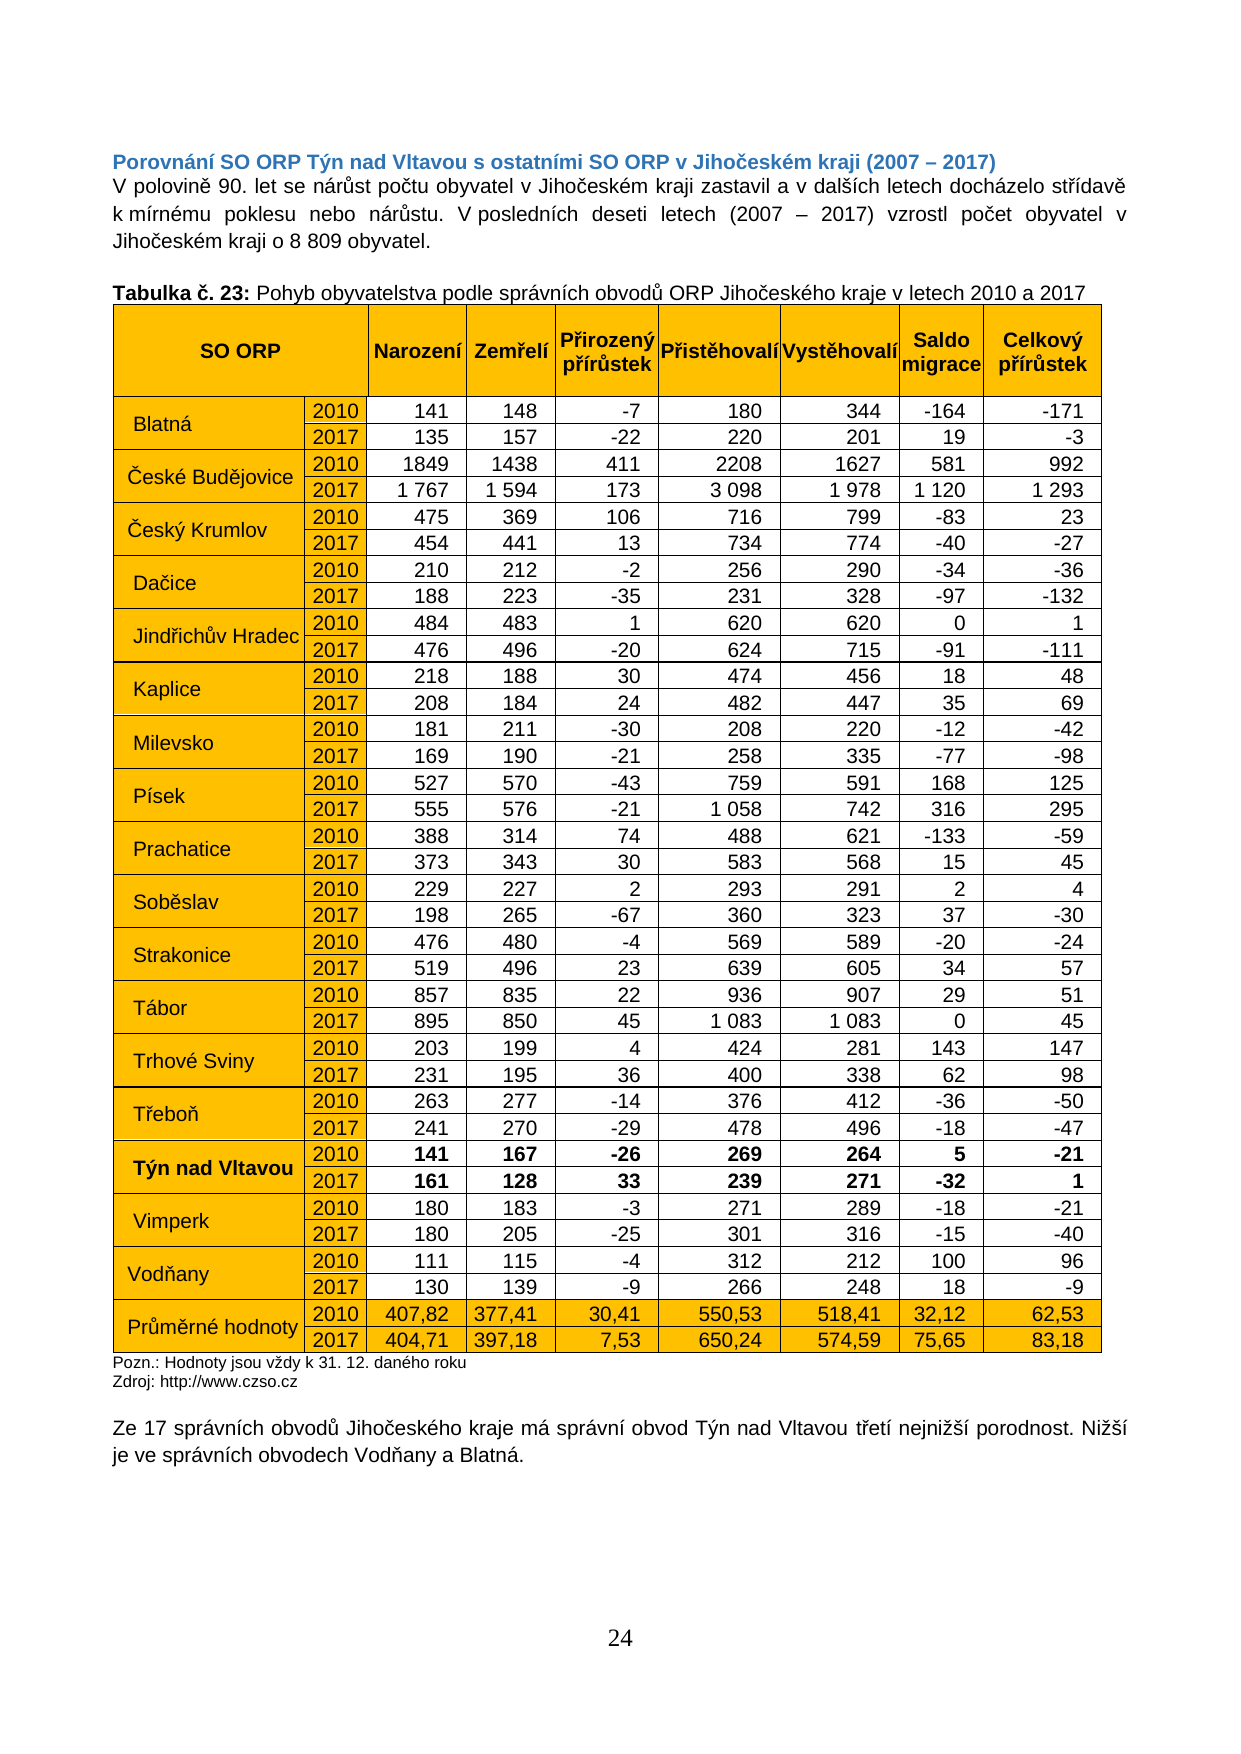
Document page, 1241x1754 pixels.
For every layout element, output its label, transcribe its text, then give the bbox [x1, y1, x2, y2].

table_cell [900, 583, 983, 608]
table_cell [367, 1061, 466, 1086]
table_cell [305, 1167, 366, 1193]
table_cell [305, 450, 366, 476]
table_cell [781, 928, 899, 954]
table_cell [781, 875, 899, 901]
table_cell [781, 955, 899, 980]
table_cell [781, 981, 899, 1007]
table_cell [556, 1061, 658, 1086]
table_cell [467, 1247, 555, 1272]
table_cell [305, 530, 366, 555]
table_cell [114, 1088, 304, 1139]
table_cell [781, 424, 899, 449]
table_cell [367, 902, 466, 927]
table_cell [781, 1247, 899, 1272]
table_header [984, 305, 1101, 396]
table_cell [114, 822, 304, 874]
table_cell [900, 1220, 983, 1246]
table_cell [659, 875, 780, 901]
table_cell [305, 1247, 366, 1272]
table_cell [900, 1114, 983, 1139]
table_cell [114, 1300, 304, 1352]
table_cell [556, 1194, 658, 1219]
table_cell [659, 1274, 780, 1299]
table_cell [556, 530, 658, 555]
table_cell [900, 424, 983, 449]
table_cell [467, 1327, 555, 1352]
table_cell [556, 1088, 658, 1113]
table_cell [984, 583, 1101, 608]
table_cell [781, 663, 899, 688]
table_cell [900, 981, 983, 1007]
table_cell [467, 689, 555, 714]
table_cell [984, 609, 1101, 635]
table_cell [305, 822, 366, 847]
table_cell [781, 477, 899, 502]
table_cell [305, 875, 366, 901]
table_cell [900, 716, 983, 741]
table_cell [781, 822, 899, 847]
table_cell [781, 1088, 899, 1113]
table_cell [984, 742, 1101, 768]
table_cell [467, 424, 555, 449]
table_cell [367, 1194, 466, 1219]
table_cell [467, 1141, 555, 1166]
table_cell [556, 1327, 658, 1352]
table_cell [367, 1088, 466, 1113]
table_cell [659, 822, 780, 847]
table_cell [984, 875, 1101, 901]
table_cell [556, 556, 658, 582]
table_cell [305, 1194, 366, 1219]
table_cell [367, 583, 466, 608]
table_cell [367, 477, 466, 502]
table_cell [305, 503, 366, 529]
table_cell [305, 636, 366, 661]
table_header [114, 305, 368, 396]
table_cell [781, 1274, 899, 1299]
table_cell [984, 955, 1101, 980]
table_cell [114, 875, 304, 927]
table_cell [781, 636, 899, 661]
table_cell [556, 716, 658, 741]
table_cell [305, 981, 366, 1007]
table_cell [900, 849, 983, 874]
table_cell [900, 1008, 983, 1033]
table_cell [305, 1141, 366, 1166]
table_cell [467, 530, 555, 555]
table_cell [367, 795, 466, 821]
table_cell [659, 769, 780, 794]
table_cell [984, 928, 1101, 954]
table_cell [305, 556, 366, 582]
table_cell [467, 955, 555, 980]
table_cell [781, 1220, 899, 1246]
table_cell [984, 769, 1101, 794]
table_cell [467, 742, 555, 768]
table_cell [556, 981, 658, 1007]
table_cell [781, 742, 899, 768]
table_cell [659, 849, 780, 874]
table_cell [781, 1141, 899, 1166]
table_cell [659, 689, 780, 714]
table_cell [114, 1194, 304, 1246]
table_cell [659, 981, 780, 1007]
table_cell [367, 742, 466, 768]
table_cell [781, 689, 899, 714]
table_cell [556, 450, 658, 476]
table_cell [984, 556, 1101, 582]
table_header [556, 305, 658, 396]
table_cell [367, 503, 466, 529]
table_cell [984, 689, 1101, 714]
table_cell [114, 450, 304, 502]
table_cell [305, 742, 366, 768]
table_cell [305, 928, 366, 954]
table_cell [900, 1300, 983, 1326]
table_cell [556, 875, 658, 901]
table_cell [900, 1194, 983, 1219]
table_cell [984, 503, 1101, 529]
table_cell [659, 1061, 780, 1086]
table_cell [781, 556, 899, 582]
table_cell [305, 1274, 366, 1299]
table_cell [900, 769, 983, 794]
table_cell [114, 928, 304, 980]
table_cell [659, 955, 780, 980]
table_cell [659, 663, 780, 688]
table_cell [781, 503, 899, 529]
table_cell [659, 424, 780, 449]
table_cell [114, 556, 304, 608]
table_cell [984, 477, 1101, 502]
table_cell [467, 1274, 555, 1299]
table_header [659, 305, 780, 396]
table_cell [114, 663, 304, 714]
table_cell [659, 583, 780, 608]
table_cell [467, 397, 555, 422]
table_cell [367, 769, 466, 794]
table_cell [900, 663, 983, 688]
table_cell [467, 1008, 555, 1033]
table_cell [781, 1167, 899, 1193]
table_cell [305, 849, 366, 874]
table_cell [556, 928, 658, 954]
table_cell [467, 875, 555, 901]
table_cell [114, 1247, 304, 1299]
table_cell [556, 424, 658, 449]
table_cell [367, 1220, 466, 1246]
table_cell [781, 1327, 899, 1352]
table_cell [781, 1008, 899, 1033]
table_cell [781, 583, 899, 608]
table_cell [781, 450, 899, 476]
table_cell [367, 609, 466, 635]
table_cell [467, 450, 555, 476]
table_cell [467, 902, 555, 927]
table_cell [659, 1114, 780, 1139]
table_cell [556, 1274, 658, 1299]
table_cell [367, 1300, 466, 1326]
text Ze 17 správních obvodů Jihočeského kraje má správní obvod Týn nad Vltavou třetí nejnižší porodnost. Nižší je ve správních obvodech Vodňany a Blatná. [112, 1415, 1128, 1467]
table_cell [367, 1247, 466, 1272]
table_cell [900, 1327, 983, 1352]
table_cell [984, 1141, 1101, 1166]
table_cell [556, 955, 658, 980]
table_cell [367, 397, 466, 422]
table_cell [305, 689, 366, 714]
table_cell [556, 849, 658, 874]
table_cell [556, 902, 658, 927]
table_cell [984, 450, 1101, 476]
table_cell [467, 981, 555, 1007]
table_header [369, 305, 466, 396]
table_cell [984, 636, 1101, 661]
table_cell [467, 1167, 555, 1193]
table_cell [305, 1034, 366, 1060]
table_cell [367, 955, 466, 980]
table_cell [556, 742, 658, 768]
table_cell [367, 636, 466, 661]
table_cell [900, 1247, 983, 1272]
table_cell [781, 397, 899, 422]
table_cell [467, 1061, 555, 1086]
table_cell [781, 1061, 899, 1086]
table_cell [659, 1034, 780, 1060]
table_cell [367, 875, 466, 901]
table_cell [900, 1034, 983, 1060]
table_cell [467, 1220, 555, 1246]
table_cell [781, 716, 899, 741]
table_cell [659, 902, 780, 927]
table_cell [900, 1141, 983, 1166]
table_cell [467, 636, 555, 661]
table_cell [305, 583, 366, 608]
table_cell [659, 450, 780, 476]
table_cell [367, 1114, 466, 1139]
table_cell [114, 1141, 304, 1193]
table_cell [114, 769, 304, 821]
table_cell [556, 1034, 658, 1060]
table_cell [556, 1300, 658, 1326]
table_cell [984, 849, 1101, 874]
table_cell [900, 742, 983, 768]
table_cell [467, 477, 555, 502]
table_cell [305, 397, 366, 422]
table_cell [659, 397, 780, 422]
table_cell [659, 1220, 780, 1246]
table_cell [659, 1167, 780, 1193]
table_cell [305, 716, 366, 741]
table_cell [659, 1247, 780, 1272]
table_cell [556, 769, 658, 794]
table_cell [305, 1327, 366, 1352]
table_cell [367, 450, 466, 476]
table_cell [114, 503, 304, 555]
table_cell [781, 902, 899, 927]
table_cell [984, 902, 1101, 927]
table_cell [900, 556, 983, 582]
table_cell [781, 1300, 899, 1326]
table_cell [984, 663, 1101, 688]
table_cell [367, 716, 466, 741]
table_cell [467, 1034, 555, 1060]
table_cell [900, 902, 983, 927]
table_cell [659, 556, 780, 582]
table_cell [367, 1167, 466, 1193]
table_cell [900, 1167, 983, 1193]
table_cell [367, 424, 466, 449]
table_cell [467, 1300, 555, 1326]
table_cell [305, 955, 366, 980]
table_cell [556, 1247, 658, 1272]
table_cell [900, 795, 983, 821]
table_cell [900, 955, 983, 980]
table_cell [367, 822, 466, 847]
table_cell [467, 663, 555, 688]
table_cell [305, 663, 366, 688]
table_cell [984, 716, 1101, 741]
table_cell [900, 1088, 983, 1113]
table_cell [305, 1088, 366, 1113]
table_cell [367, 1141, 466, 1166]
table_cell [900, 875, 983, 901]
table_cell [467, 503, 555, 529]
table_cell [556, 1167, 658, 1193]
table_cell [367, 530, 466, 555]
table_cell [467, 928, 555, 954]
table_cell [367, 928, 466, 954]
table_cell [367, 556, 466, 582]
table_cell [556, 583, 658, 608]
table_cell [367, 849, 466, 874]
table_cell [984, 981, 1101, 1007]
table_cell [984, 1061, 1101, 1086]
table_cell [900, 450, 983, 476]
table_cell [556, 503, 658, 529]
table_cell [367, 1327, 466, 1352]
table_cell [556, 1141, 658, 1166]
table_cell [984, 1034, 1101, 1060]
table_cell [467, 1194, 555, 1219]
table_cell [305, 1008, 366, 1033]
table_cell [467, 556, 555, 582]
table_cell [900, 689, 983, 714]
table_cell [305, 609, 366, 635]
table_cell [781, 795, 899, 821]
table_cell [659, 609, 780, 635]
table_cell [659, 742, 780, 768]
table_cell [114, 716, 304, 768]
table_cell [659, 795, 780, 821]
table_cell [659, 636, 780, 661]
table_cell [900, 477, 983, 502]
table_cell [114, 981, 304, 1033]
text Porovnání SO ORP Týn nad Vltavou s ostatními SO ORP v Jihočeském kraji (2007 – 2017) [112, 150, 1128, 174]
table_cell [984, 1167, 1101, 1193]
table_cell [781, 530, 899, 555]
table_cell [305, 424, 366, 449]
text Tabulka č. 23: Pohyb obyvatelstva podle správních obvodů ORP Jihočeského kraje v letech 2017 [112, 280, 1128, 304]
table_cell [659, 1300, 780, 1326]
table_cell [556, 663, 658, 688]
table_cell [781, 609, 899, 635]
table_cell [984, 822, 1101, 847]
text Pozn.: Hodnoty jsou vždy k 31. 12. daného roku [112, 1353, 1128, 1372]
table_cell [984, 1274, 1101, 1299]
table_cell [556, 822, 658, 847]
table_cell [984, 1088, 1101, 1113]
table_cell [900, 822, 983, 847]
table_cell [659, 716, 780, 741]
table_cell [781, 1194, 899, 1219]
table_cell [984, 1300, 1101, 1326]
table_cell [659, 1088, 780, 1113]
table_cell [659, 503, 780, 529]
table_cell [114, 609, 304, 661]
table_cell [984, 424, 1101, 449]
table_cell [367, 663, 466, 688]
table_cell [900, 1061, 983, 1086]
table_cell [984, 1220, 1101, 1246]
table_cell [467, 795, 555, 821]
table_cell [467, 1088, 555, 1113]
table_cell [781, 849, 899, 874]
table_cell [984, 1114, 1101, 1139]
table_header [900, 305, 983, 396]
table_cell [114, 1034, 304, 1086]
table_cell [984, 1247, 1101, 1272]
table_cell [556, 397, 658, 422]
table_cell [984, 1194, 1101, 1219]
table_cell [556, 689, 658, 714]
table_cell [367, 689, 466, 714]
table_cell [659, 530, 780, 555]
text V polovině 90. let se nárůst počtu obyvatel v Jihočeském kraji zastavil a v dalších letech docházelo střídavě k mírnému poklesu nebo nárůstu. V posledních deseti letech (2007 – 2017) vzrostl počet obyvatel v Jihočeském kraji o 8 809 obyvatel. [112, 174, 1128, 253]
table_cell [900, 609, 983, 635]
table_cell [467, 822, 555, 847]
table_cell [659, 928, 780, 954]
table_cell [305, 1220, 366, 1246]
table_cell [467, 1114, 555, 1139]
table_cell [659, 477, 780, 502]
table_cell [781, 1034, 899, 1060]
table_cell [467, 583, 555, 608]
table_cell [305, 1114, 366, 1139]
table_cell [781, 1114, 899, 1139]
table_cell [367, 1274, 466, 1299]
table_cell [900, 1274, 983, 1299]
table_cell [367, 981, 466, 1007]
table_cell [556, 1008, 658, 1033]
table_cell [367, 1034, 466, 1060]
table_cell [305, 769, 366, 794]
text Zdroj: http://www.czso.cz [112, 1372, 1128, 1391]
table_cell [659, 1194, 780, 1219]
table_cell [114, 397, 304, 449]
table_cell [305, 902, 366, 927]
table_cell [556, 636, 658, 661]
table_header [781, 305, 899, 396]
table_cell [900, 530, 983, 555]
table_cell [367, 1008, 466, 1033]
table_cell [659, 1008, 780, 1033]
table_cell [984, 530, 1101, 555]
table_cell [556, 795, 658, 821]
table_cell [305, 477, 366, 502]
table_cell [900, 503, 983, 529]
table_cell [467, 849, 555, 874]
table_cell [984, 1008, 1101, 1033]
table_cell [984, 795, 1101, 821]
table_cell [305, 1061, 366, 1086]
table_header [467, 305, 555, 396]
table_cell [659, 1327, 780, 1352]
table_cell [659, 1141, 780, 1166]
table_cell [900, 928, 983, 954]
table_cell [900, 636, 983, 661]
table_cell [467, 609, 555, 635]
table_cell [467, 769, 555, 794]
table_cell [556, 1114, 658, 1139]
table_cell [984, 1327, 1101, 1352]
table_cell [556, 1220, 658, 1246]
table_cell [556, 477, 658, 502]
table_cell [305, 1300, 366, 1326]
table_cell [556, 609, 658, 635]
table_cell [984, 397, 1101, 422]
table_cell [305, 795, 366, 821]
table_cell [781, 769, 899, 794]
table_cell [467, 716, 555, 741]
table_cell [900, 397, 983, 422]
